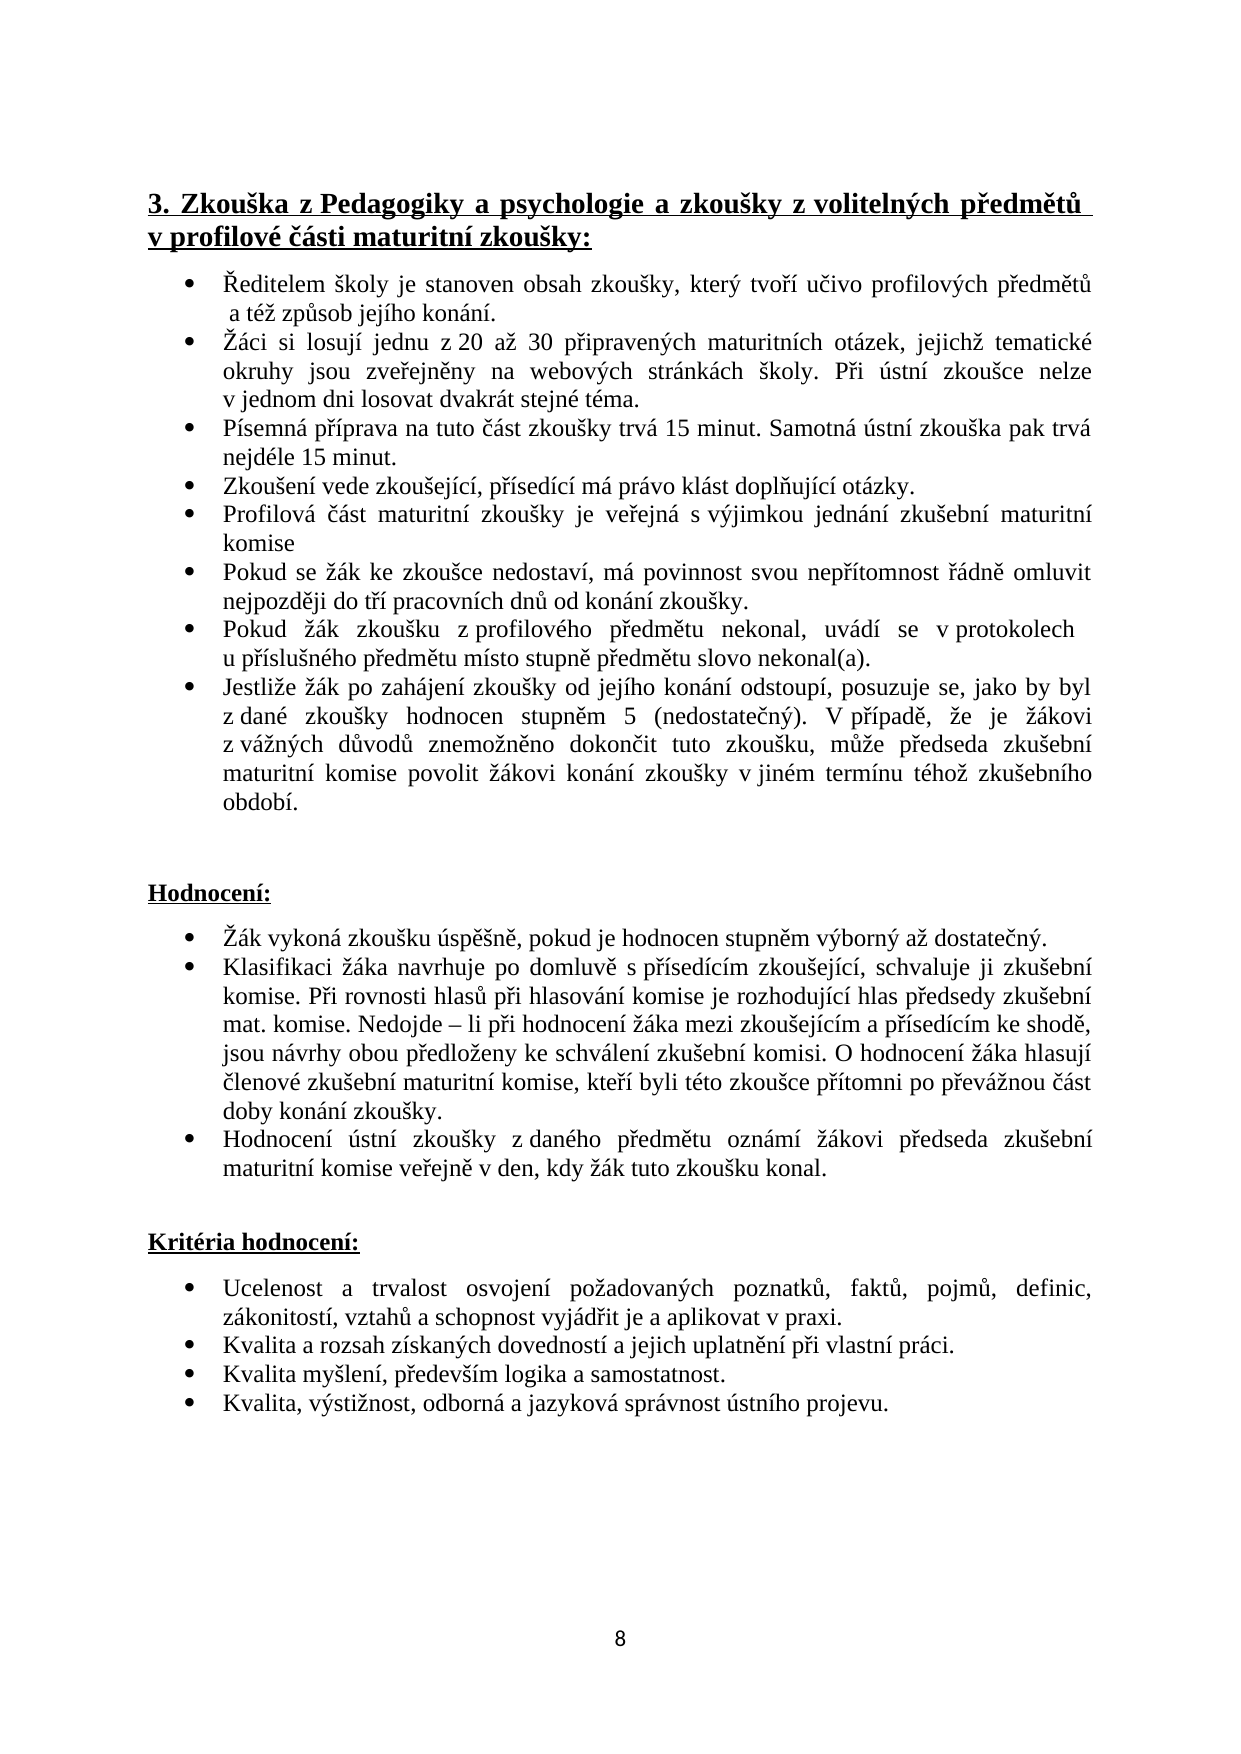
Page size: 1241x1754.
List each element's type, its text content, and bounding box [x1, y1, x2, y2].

list Pokud se žák ke zkoušce nedostaví, má povinnost svou nepřítomnost řádně omluvit nejpozději do tří pracovních dnů od konání zkoušky. [185, 557, 1093, 614]
text 3. Zkouška z Pedagogiky a psychologie a zkoušky z volitelných předmětů v profilové části maturitní zkoušky: [148, 216, 1093, 253]
text Hodnocení: [148, 878, 1093, 907]
list Ředitelem školy je stanoven obsah zkoušky, který tvoří učivo profilových předmětů a též způsob jejího konání. [185, 269, 1093, 327]
list Kvalita, výstižnost, odborná a jazyková správnost ústního projevu. [185, 1388, 1093, 1417]
list Pokud žák zkoušku z profilového předmětu nekonal, uvádí se v protokolech u příslušného předmětu místo stupně předmětu slovo nekonal(a). [185, 614, 1093, 672]
list Kvalita myšlení, především logika a samostatnost. [185, 1359, 1093, 1388]
list Kvalita a rozsah získaných dovedností a jejich uplatnění při vlastní práci. [185, 1330, 1093, 1359]
list Žáci si losují jednu z 20 až 30 připravených maturitních otázek, jejichž tematické okruhy jsou zveřejněny na webových stránkách školy. Při ústní zkoušce nelze v jednom dni losovat dvakrát stejné téma. [185, 327, 1093, 413]
list Profilová část maturitní zkoušky je veřejná s výjimkou jednání zkušební maturitní komise [185, 499, 1093, 557]
list Zkoušení vede zkoušející, přísedící má právo klást doplňující otázky. [185, 471, 1093, 499]
list Hodnocení ústní zkoušky z daného předmětu oznámí žákovi předseda zkušební maturitní komise veřejně v den, kdy žák tuto zkoušku konal. [185, 1124, 1093, 1182]
list Jestliže žák po zahájení zkoušky od jejího konání odstoupí, posuzuje se, jako by byl z dané zkoušky hodnocen stupněm 5 (nedostatečný). V případě, že je žákovi z vážných důvodů znemožněno dokončit tuto zkoušku, může předseda zkušební maturitní komise povolit žákovi konání zkoušky v jiném termínu téhož zkušebního období. [185, 672, 1093, 816]
list Písemná příprava na tuto část zkoušky trvá 15 minut. Samotná ústní zkouška pak trvá nejdéle 15 minut. [185, 413, 1093, 471]
list Ucelenost a trvalost osvojení požadovaných poznatků, faktů, pojmů, definic, zákonitostí, vztahů a schopnost vyjádřit je a aplikovat v praxi. [185, 1273, 1093, 1330]
list Žák vykoná zkoušku úspěšně, pokud je hodnocen stupněm výborný až dostatečný. [185, 923, 1093, 952]
list Klasifikaci žáka navrhuje po domluvě s přísedícím zkoušející, schvaluje ji zkušební komise. Při rovnosti hlasů při hlasování komise je rozhodující hlas předsedy zkušební mat. komise. Nedojde – li při hodnocení žáka mezi zkoušejícím a přísedícím ke shodě, jsou návrhy obou předloženy ke schválení zkušební komisi. O hodnocení žáka hlasují členové zkušební maturitní komise, kteří byli této zkoušce přítomni po převážnou část doby konání zkoušky. [185, 952, 1093, 1124]
text 3. Zkouška z Pedagogiky a psychologie a zkoušky z volitelných předmětů v profilové části maturitní zkoušky: [148, 186, 1093, 215]
text Kritéria hodnocení: [148, 1227, 1093, 1256]
